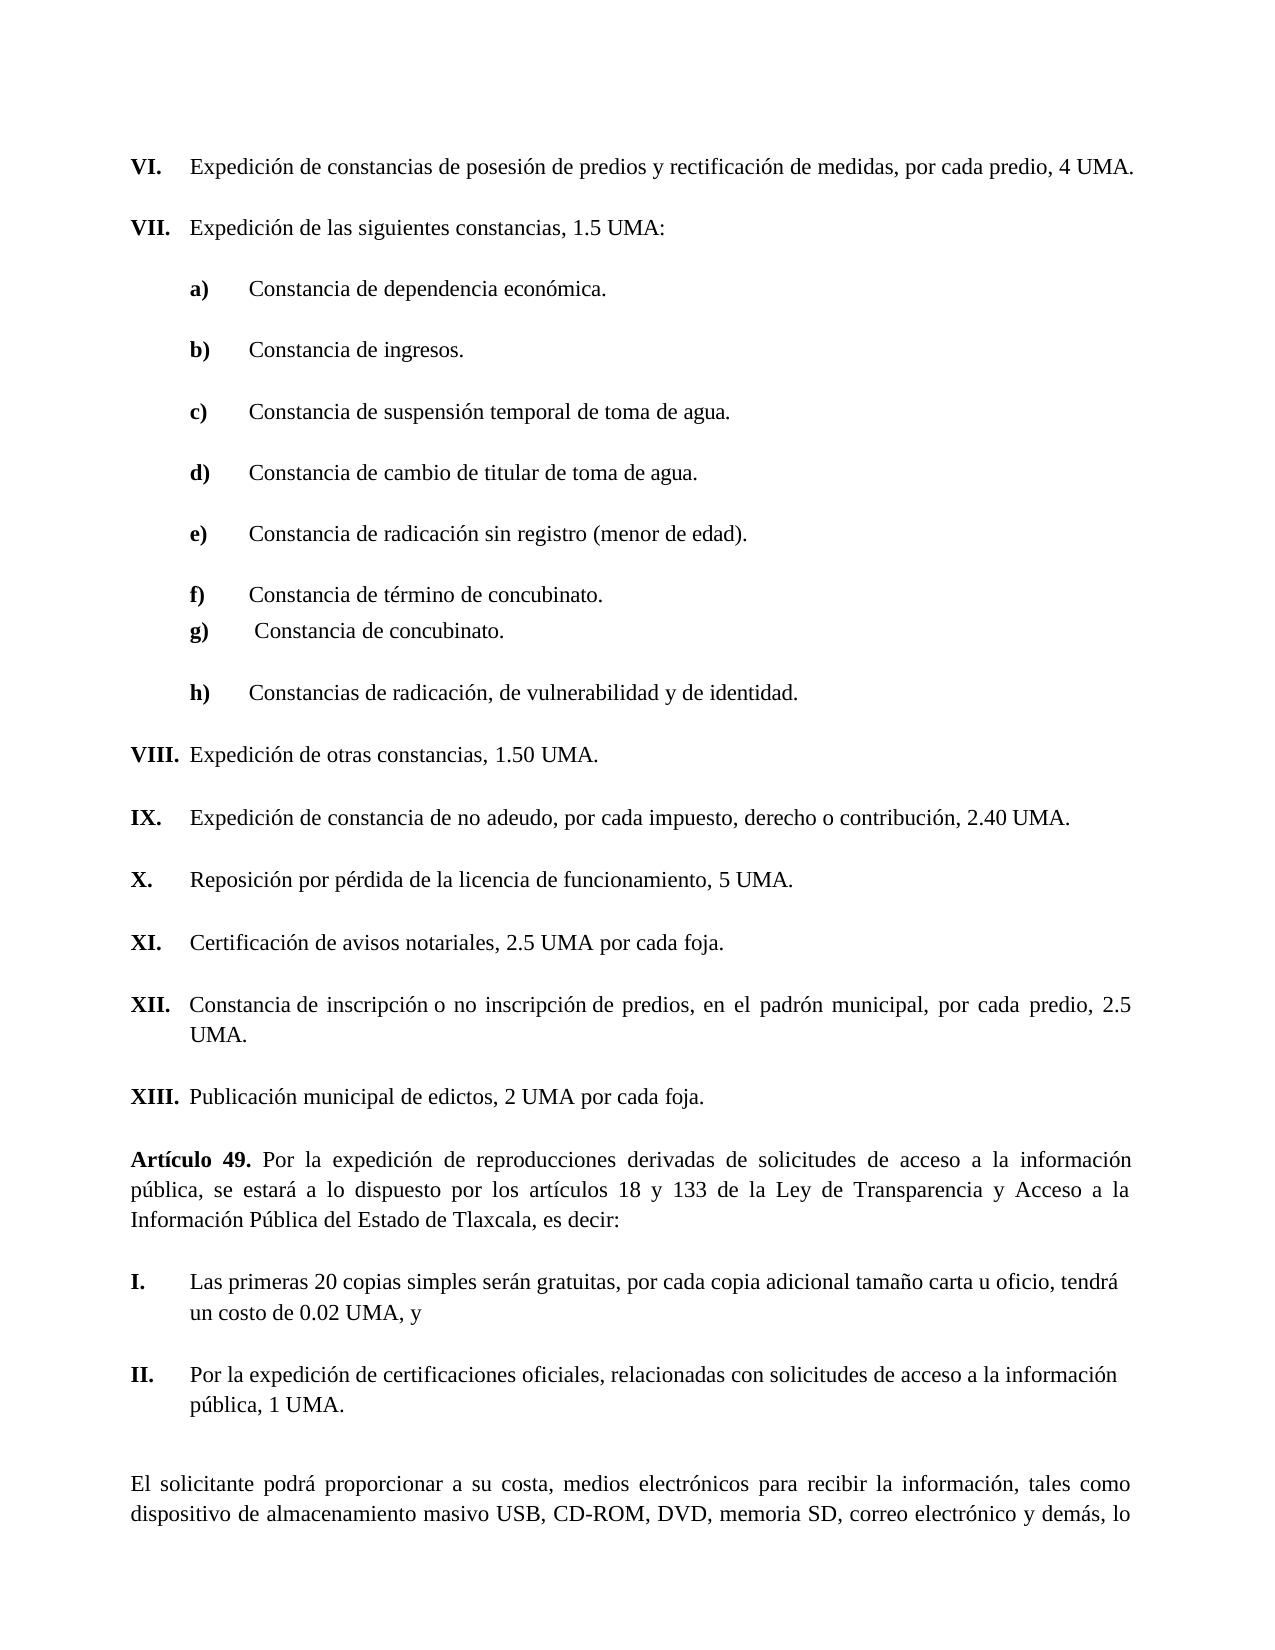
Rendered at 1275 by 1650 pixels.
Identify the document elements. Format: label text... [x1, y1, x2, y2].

list Constancia de ingresos. [189, 336, 1157, 363]
list Expedición de otras constancias, 1.50 UMA. [130, 742, 1157, 768]
list Constancia de concubinato. [189, 617, 1157, 643]
list Constancia de suspensión temporal de toma de agua. [189, 398, 1157, 424]
list Por la expedición de certificaciones oficiales, relacionadas con solicitudes de acceso a la información pública, 1 UMA. [130, 1361, 1132, 1417]
list Constancia de término de concubinato. [189, 581, 1157, 608]
list Expedición de las siguientes constancias, 1.5 UMA: [130, 214, 1157, 240]
list Expedición de constancia de no adeudo, por cada impuesto, derecho o contribución, 2.40 UMA. [130, 804, 1157, 830]
list Constancias de radicación, de vulnerabilidad y de identidad. [189, 679, 1157, 705]
list Las primeras 20 copias simples serán gratuitas, por cada copia adicional tamaño carta u oficio, tendrá un costo de 0.02 UMA, y [130, 1268, 1132, 1325]
list Constancia de radicación sin registro (menor de edad). [189, 520, 1157, 547]
list Constancia de dependencia económica. [189, 275, 1157, 302]
list Reposición por pérdida de la licencia de funcionamiento, 5 UMA. [130, 866, 1157, 892]
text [130, 1470, 1133, 1527]
list Expedición de constancias de posesión de predios y rectificación de medidas, por cada predio, 4 UMA. [130, 153, 1157, 179]
list Publicación municipal de edictos, 2 UMA por cada foja. [130, 1083, 1157, 1110]
list Constancia de cambio de titular de toma de agua. [189, 459, 1157, 485]
text Artículo 49. Por la expedición de reproducciones derivadas de solicitudes de acceso a la información pública, se estará a lo dispuesto por los artículos 18 y 133 de la Ley de Transparencia y Acceso a la Información Pública del Estado de Tlaxcala, es decir: [130, 1146, 1132, 1232]
list Certificación de avisos notariales, 2.5 UMA por cada foja. [130, 928, 1157, 955]
list Constancia de inscripción o no inscripción de predios, en el padrón municipal, por cada predio, 2.5 UMA. [130, 991, 1133, 1047]
